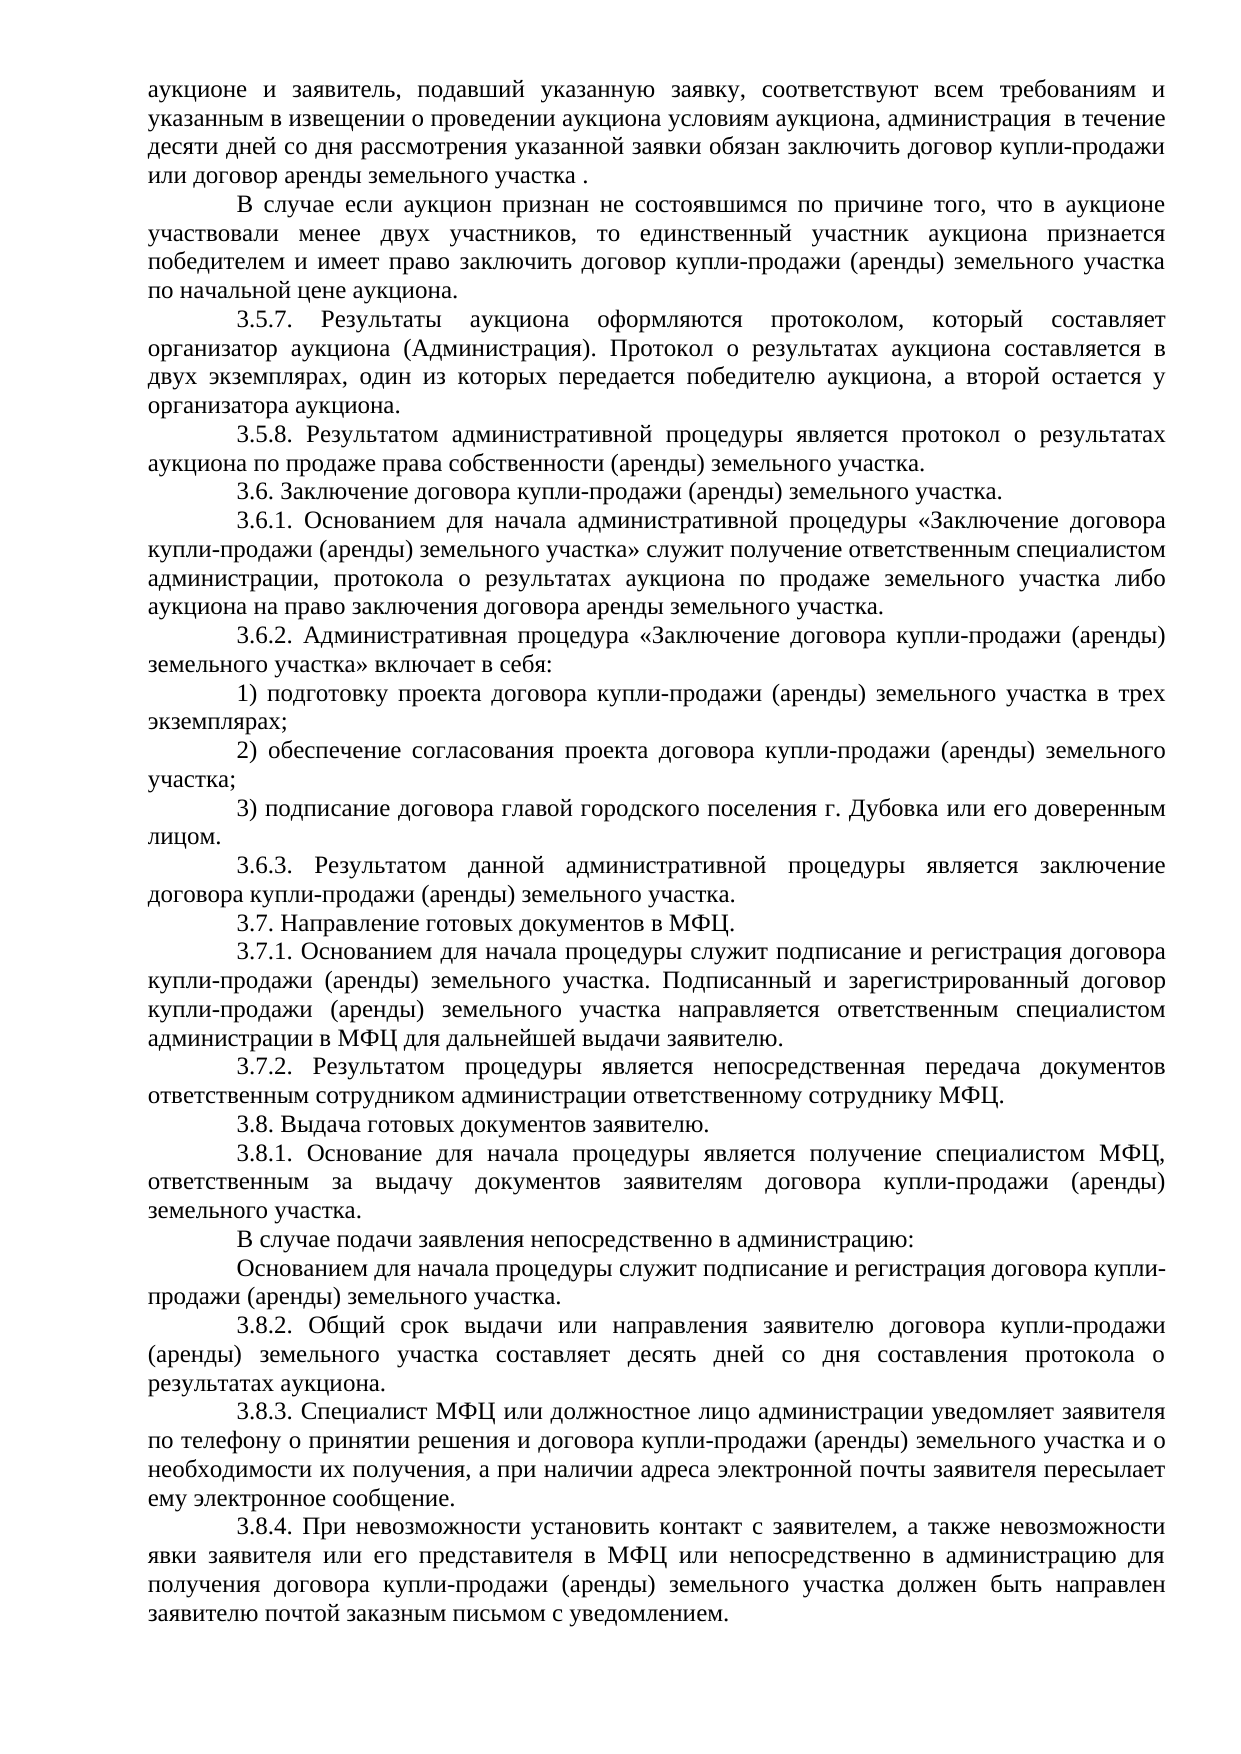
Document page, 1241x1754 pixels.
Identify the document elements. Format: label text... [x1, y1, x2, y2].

text 1) подготовку проекта договора купли-продажи (аренды) земельного участка в трех экземплярах; [148, 678, 1167, 735]
text 3.6.2. Административная процедура «Заключение договора купли-продажи (аренды) земельного участка» включает в себя: [148, 620, 1167, 678]
text 3.6. Заключение договора купли-продажи (аренды) земельного участка. [148, 476, 1167, 505]
text 3.5.8. Результатом административной процедуры является протокол о результатах аукциона по продаже права собственности (аренды) земельного участка. [148, 419, 1167, 476]
text 3.7. Направление готовых документов в МФЦ. [148, 908, 1167, 936]
text 3.5.7. Результаты аукциона оформляются протоколом, который составляет организатор аукциона (Администрация). Протокол о результатах аукциона составляется в двух экземплярах, один из которых передается победителю аукциона, а второй остается у организатора аукциона. [148, 304, 1167, 419]
text В случае если аукцион признан не состоявшимся по причине того, что в аукционе участвовали менее двух участников, то единственный участник аукциона признается победителем и имеет право заключить договор купли-продажи (аренды) земельного участка по начальной цене аукциона. [148, 189, 1167, 304]
text 3.8.3. Специалист МФЦ или должностное лицо администрации уведомляет заявителя по телефону о принятии решения и договора купли-продажи (аренды) земельного участка и о необходимости их получения, а при наличии адреса электронной почты заявителя пересылает ему электронное сообщение. [148, 1396, 1167, 1511]
text 3.7.1. Основанием для начала процедуры служит подписание и регистрация договора купли-продажи (аренды) земельного участка. Подписанный и зарегистрированный договор купли-продажи (аренды) земельного участка направляется ответственным специалистом администрации в МФЦ для дальнейшей выдачи заявителю. [148, 936, 1167, 1051]
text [148, 74, 1167, 189]
text 3) подписание договора главой городского поселения г. Дубовка или его доверенным лицом. [148, 793, 1167, 850]
text Основанием для начала процедуры служит подписание и регистрация договора купли-продажи (аренды) земельного участка. [148, 1253, 1167, 1310]
text В случае подачи заявления непосредственно в администрацию: [148, 1224, 1167, 1253]
text 3.8.4. При невозможности установить контакт с заявителем, а также невозможности явки заявителя или его представителя в МФЦ или непосредственно в администрацию для получения договора купли-продажи (аренды) земельного участка должен быть направлен заявителю почтой заказным письмом с уведомлением. [148, 1511, 1167, 1626]
text 3.7.2. Результатом процедуры является непосредственная передача документов ответственным сотрудником администрации ответственному сотруднику МФЦ. [148, 1051, 1167, 1109]
text 3.8. Выдача готовых документов заявителю. [148, 1109, 1167, 1138]
text 3.8.1. Основание для начала процедуры является получение специалистом МФЦ, ответственным за выдачу документов заявителям договора купли-продажи (аренды) земельного участка. [148, 1138, 1167, 1224]
text 2) обеспечение согласования проекта договора купли-продажи (аренды) земельного участка; [148, 735, 1167, 793]
text 3.6.3. Результатом данной административной процедуры является заключение договора купли-продажи (аренды) земельного участка. [148, 850, 1167, 908]
text 3.6.1. Основанием для начала административной процедуры «Заключение договора купли-продажи (аренды) земельного участка» служит получение ответственным специалистом администрации, протокола о результатах аукциона по продаже земельного участка либо аукциона на право заключения договора аренды земельного участка. [148, 505, 1167, 620]
text 3.8.2. Общий срок выдачи или направления заявителю договора купли-продажи (аренды) земельного участка составляет десять дней со дня составления протокола о результатах аукциона. [148, 1310, 1167, 1396]
